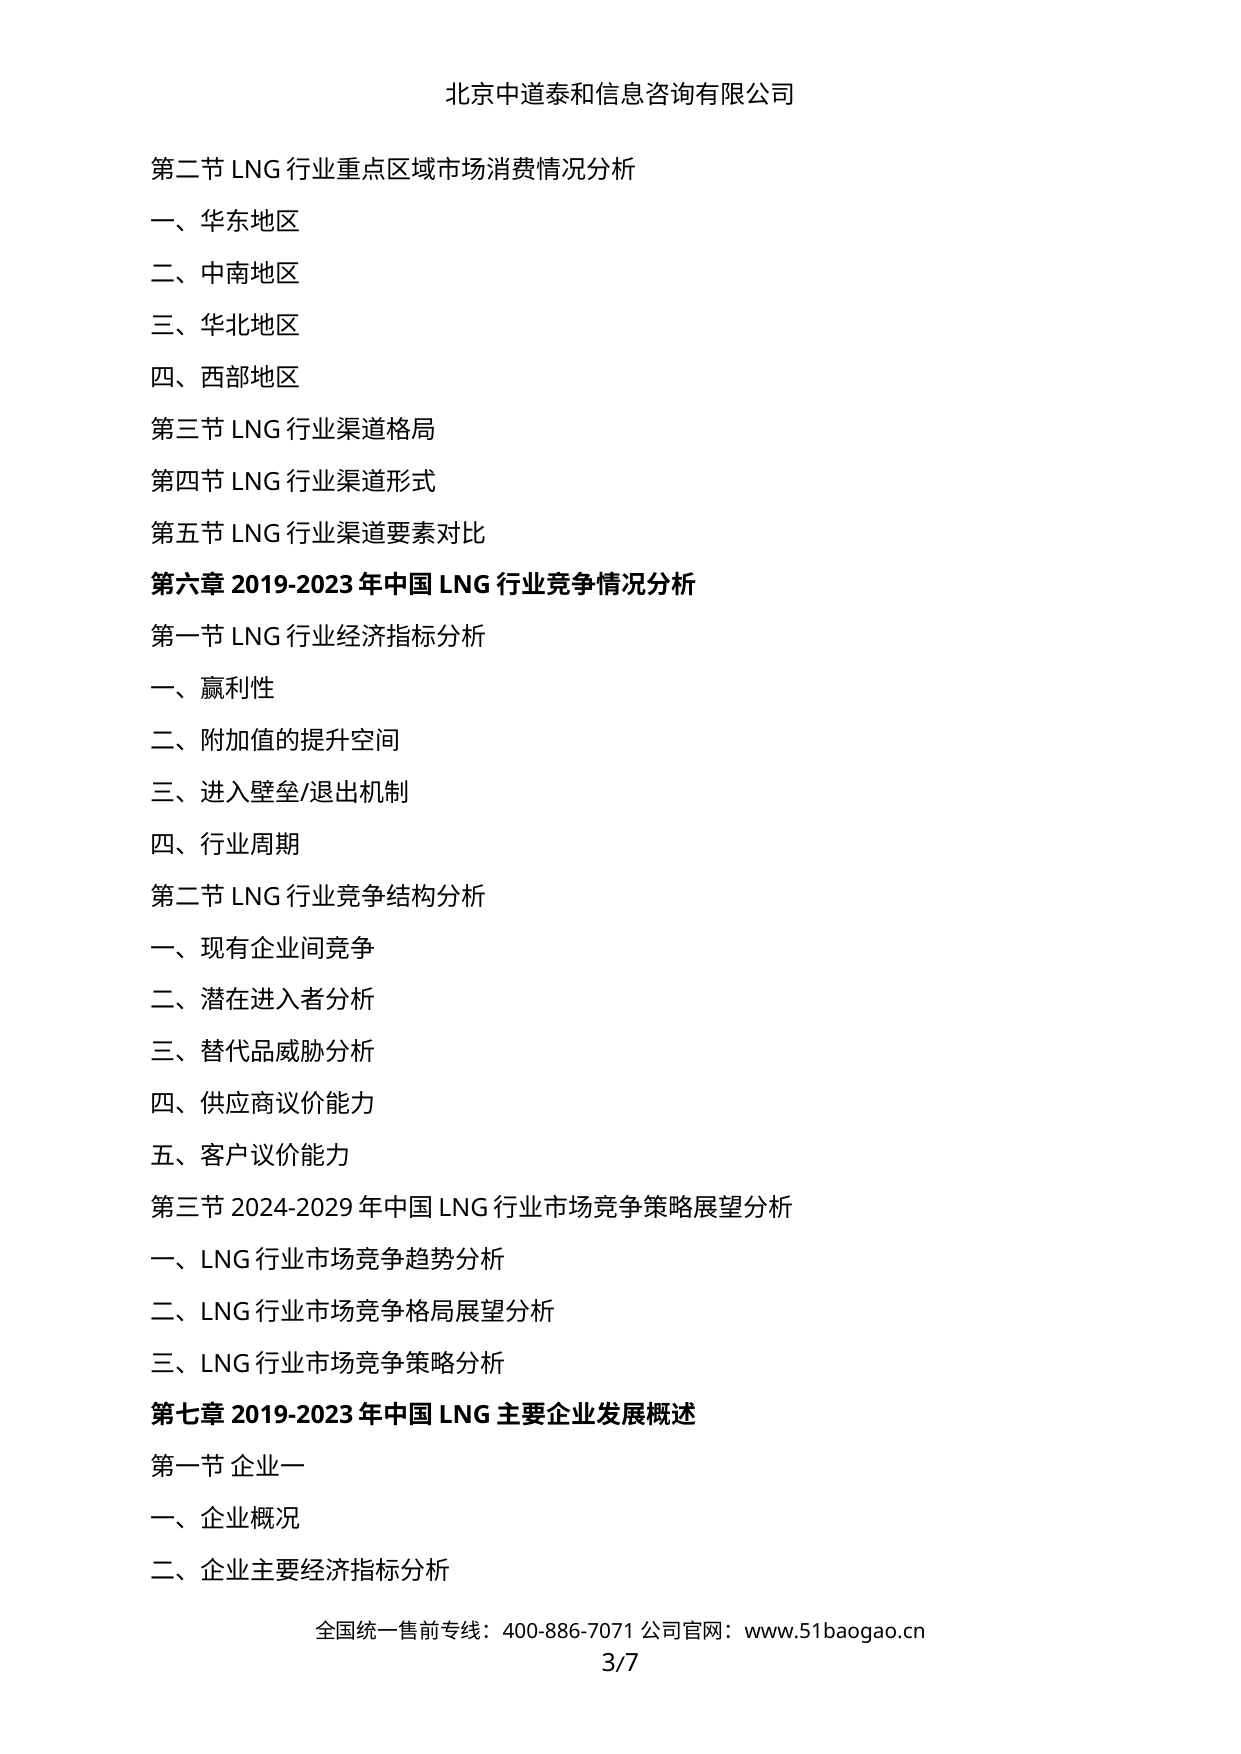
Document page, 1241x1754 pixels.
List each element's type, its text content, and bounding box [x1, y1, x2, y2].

text 三、进入壁垒/退出机制 [150, 772, 1090, 809]
text 第一节 企业一 [150, 1447, 1090, 1483]
text 第六章 2019-2023年中国LNG行业竞争情况分析 [150, 565, 1090, 601]
text 第二节 LNG行业重点区域市场消费情况分析 [150, 150, 1090, 186]
text 第二节 LNG行业竞争结构分析 [150, 876, 1090, 912]
text 二、企业主要经济指标分析 [150, 1551, 1090, 1587]
text 三、替代品威胁分析 [150, 1032, 1090, 1068]
text 二、附加值的提升空间 [150, 721, 1090, 757]
text 三、LNG行业市场竞争策略分析 [150, 1343, 1090, 1379]
text 一、华东地区 [150, 202, 1090, 238]
text 一、现有企业间竞争 [150, 928, 1090, 964]
text 五、客户议价能力 [150, 1136, 1090, 1172]
text 一、企业概况 [150, 1499, 1090, 1535]
text 第七章 2019-2023年中国LNG主要企业发展概述 [150, 1395, 1090, 1431]
text 一、LNG行业市场竞争趋势分析 [150, 1239, 1090, 1276]
text 第三节 LNG行业渠道格局 [150, 409, 1090, 446]
text 三、华北地区 [150, 306, 1090, 342]
text 四、供应商议价能力 [150, 1084, 1090, 1120]
text 第五节 LNG行业渠道要素对比 [150, 513, 1090, 549]
text 第三节 2024-2029年中国LNG行业市场竞争策略展望分析 [150, 1187, 1090, 1224]
text 四、行业周期 [150, 824, 1090, 861]
text 一、赢利性 [150, 669, 1090, 705]
text 二、中南地区 [150, 254, 1090, 290]
text 第四节 LNG行业渠道形式 [150, 461, 1090, 497]
text 二、LNG行业市场竞争格局展望分析 [150, 1291, 1090, 1327]
text 第一节 LNG行业经济指标分析 [150, 617, 1090, 653]
text 四、西部地区 [150, 357, 1090, 394]
text 二、潜在进入者分析 [150, 980, 1090, 1016]
